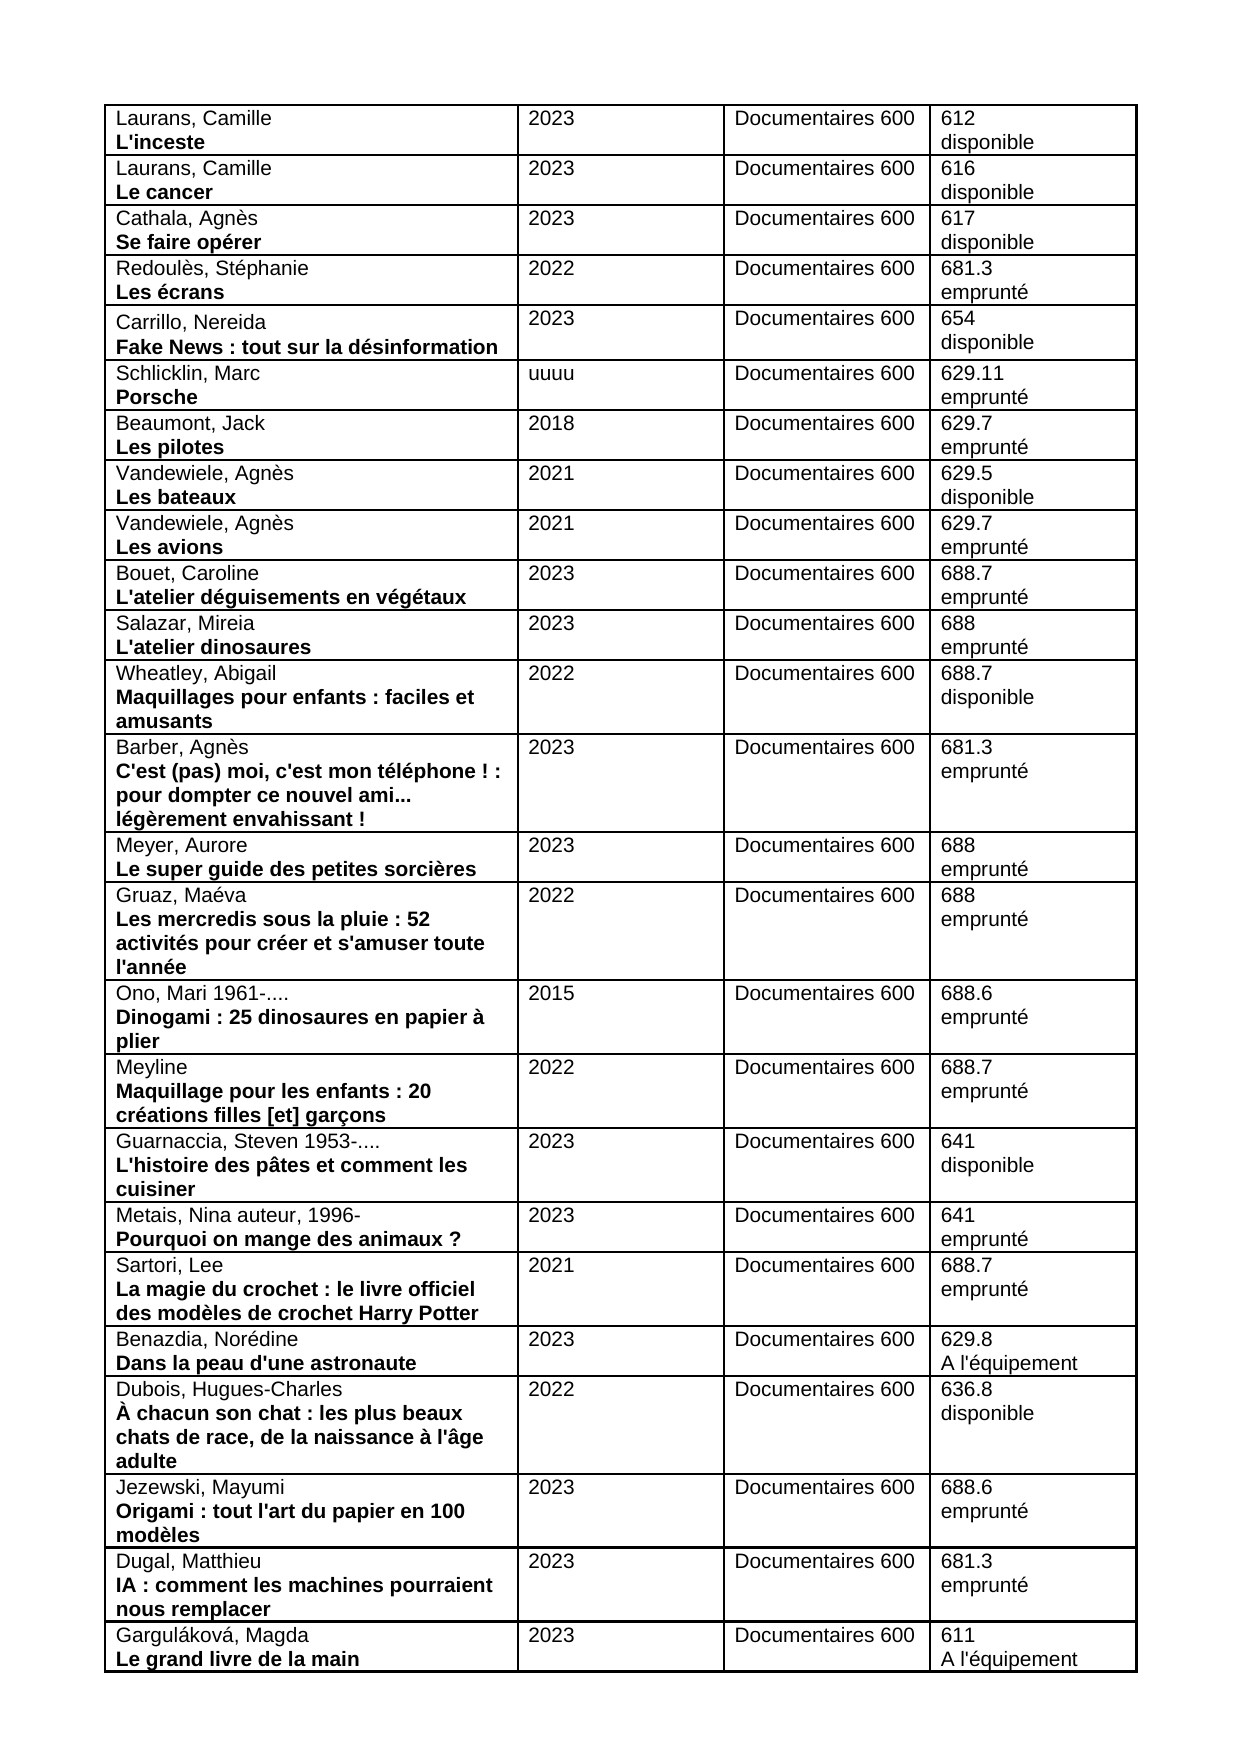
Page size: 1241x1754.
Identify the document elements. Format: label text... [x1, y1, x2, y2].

table_cell Documentaires 600 [725, 361, 929, 409]
table_cell Bouet, Caroline L'atelier déguisements en végétaux [106, 561, 517, 609]
table_cell Documentaires 600 [725, 1623, 929, 1670]
table_cell Documentaires 600 [725, 106, 929, 154]
table_cell 641 emprunté [931, 1203, 1135, 1251]
table_cell Benazdia, Norédine Dans la peau d'une astronaute [106, 1327, 517, 1374]
table_cell 2023 [519, 1327, 723, 1374]
table_cell Jezewski, Mayumi Origami : tout l'art du papier en 100 modèles [106, 1475, 517, 1546]
table_cell Guarnaccia, Steven 1953-.... L'histoire des pâtes et comment les cuisiner [106, 1129, 517, 1201]
table_cell 2023 [519, 1203, 723, 1251]
table_cell Wheatley, Abigail Maquillages pour enfants : faciles et amusants [106, 661, 517, 733]
table_cell Dugal, Matthieu IA : comment les machines pourraient nous remplacer [106, 1549, 517, 1620]
table_cell 616 disponible [931, 156, 1135, 204]
table_cell Documentaires 600 [725, 561, 929, 609]
table_cell 629.8 A l'équipement [931, 1327, 1135, 1374]
table_cell 2021 [519, 1253, 723, 1324]
table_cell 612 disponible [931, 106, 1135, 154]
table_cell 2023 [519, 306, 723, 359]
table_cell 681.3 emprunté [931, 1549, 1135, 1620]
table_cell Documentaires 600 [725, 833, 929, 881]
table_cell 688 emprunté [931, 883, 1135, 979]
table_cell 2023 [519, 735, 723, 831]
table_cell 629.7 emprunté [931, 511, 1135, 559]
table_cell 629.7 emprunté [931, 411, 1135, 459]
table_cell Documentaires 600 [725, 735, 929, 831]
table_cell Documentaires 600 [725, 1377, 929, 1472]
table_cell Laurans, Camille Le cancer [106, 156, 517, 204]
table_cell 611 A l'équipement [931, 1623, 1135, 1670]
table_cell Documentaires 600 [725, 883, 929, 979]
table_cell Documentaires 600 [725, 1203, 929, 1251]
table_cell 2022 [519, 1055, 723, 1127]
table_cell 2023 [519, 1129, 723, 1201]
table_cell Schlicklin, Marc Porsche [106, 361, 517, 409]
table_cell 2022 [519, 883, 723, 979]
table_cell Documentaires 600 [725, 306, 929, 359]
table_cell 654 disponible [931, 306, 1135, 359]
table_cell 2023 [519, 561, 723, 609]
table_cell Carrillo, Nereida‏ Fake News : tout sur la désinformation [106, 306, 517, 359]
table_cell 2022 [519, 1377, 723, 1472]
table_cell Laurans, Camille L'inceste [106, 106, 517, 154]
table_cell 617 disponible [931, 206, 1135, 254]
table_cell Vandewiele, Agnès Les bateaux [106, 461, 517, 509]
table_cell Documentaires 600 [725, 461, 929, 509]
table_cell 2015 [519, 981, 723, 1053]
table_cell Documentaires 600 [725, 411, 929, 459]
table_cell 2023 [519, 106, 723, 154]
table_cell Documentaires 600 [725, 511, 929, 559]
table_cell 688 emprunté [931, 611, 1135, 659]
table_cell 688.6 emprunté [931, 1475, 1135, 1546]
table_cell 2023 [519, 206, 723, 254]
table_cell 2018 [519, 411, 723, 459]
table_cell Cathala, Agnès Se faire opérer [106, 206, 517, 254]
table_cell Documentaires 600 [725, 1327, 929, 1374]
table_cell 688.7 emprunté [931, 1253, 1135, 1324]
table_cell 681.3 emprunté [931, 735, 1135, 831]
table_cell Ono, Mari 1961-.... Dinogami : 25 dinosaures en papier à plier [106, 981, 517, 1053]
table_cell Documentaires 600 [725, 1129, 929, 1201]
table_cell Metais, Nina auteur, 1996- Pourquoi on mange des animaux ? [106, 1203, 517, 1251]
table_cell Redoulès, Stéphanie Les écrans [106, 256, 517, 304]
table_cell Documentaires 600 [725, 611, 929, 659]
table_cell 688 emprunté [931, 833, 1135, 881]
table_cell 2023 [519, 1549, 723, 1620]
table_cell 636.8 disponible [931, 1377, 1135, 1472]
table_cell 688.7 emprunté [931, 561, 1135, 609]
table_cell Beaumont, Jack Les pilotes [106, 411, 517, 459]
table_cell 2023 [519, 833, 723, 881]
table_cell 2021 [519, 511, 723, 559]
table_cell 2023 [519, 156, 723, 204]
table_cell Documentaires 600 [725, 981, 929, 1053]
table_cell Documentaires 600 [725, 206, 929, 254]
table_cell Documentaires 600 [725, 661, 929, 733]
table_cell Documentaires 600 [725, 1055, 929, 1127]
table_cell Documentaires 600 [725, 1253, 929, 1324]
table_cell 2022 [519, 256, 723, 304]
table_cell 629.5 disponible [931, 461, 1135, 509]
table_cell 681.3 emprunté [931, 256, 1135, 304]
table_cell Sartori, Lee La magie du crochet : le livre officiel des modèles de crochet Harry Potter [106, 1253, 517, 1324]
table_cell 2021 [519, 461, 723, 509]
table_cell 2023 [519, 611, 723, 659]
table_cell Salazar, Mireia L'atelier dinosaures [106, 611, 517, 659]
table_cell Dubois, Hugues-Charles À chacun son chat : les plus beaux chats de race, de la naissance à l'âge adulte [106, 1377, 517, 1472]
table_cell 688.7 disponible [931, 661, 1135, 733]
table_cell Barber, Agnès C'est (pas) moi, c'est mon téléphone ! : pour dompter ce nouvel ami... légèrement envahissant ! [106, 735, 517, 831]
table_cell Documentaires 600 [725, 1549, 929, 1620]
table_cell Meyline Maquillage pour les enfants : 20 créations filles [et] garçons [106, 1055, 517, 1127]
table_cell Documentaires 600 [725, 1475, 929, 1546]
table_cell Vandewiele, Agnès Les avions [106, 511, 517, 559]
table_cell Meyer, Aurore Le super guide des petites sorcières [106, 833, 517, 881]
table_cell Garguláková, Magda Le grand livre de la main [106, 1623, 517, 1670]
table_cell 2022 [519, 661, 723, 733]
table_cell uuuu [519, 361, 723, 409]
table_cell Documentaires 600 [725, 256, 929, 304]
table_cell 629.11 emprunté [931, 361, 1135, 409]
table_cell 641 disponible [931, 1129, 1135, 1201]
table_cell Documentaires 600 [725, 156, 929, 204]
table_cell Gruaz, Maéva Les mercredis sous la pluie : 52 activités pour créer et s'amuser toute l'année [106, 883, 517, 979]
table_cell 2023 [519, 1623, 723, 1670]
table_cell 2023 [519, 1475, 723, 1546]
table_cell 688.6 emprunté [931, 981, 1135, 1053]
table_cell 688.7 emprunté [931, 1055, 1135, 1127]
